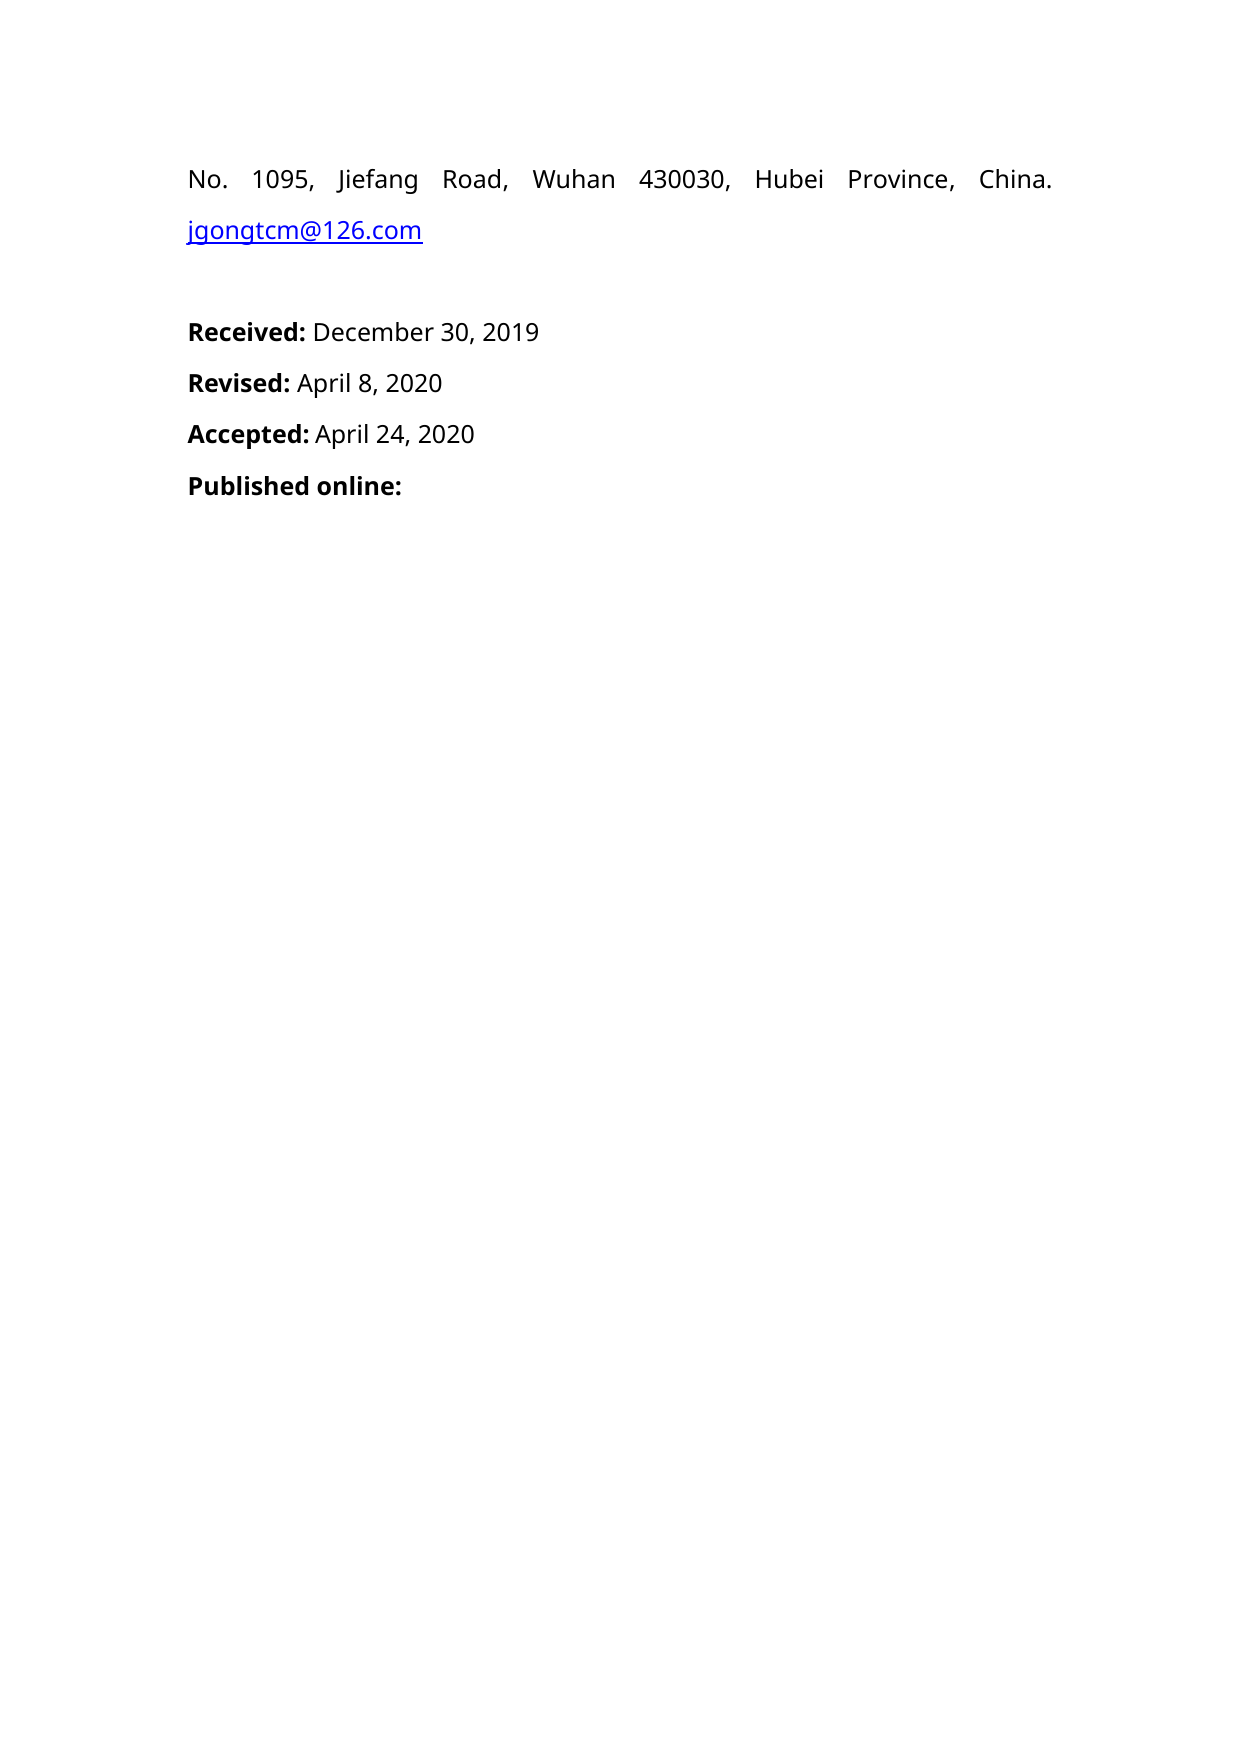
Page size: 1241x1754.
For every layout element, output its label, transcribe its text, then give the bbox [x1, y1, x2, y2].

text Accepted: April 24, 2020 [187, 417, 1053, 451]
text Revised: April 8, 2020 [187, 366, 1053, 400]
text Received: December 30, 2019 [187, 315, 1053, 349]
text Published online: [187, 468, 1053, 502]
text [187, 162, 1053, 247]
